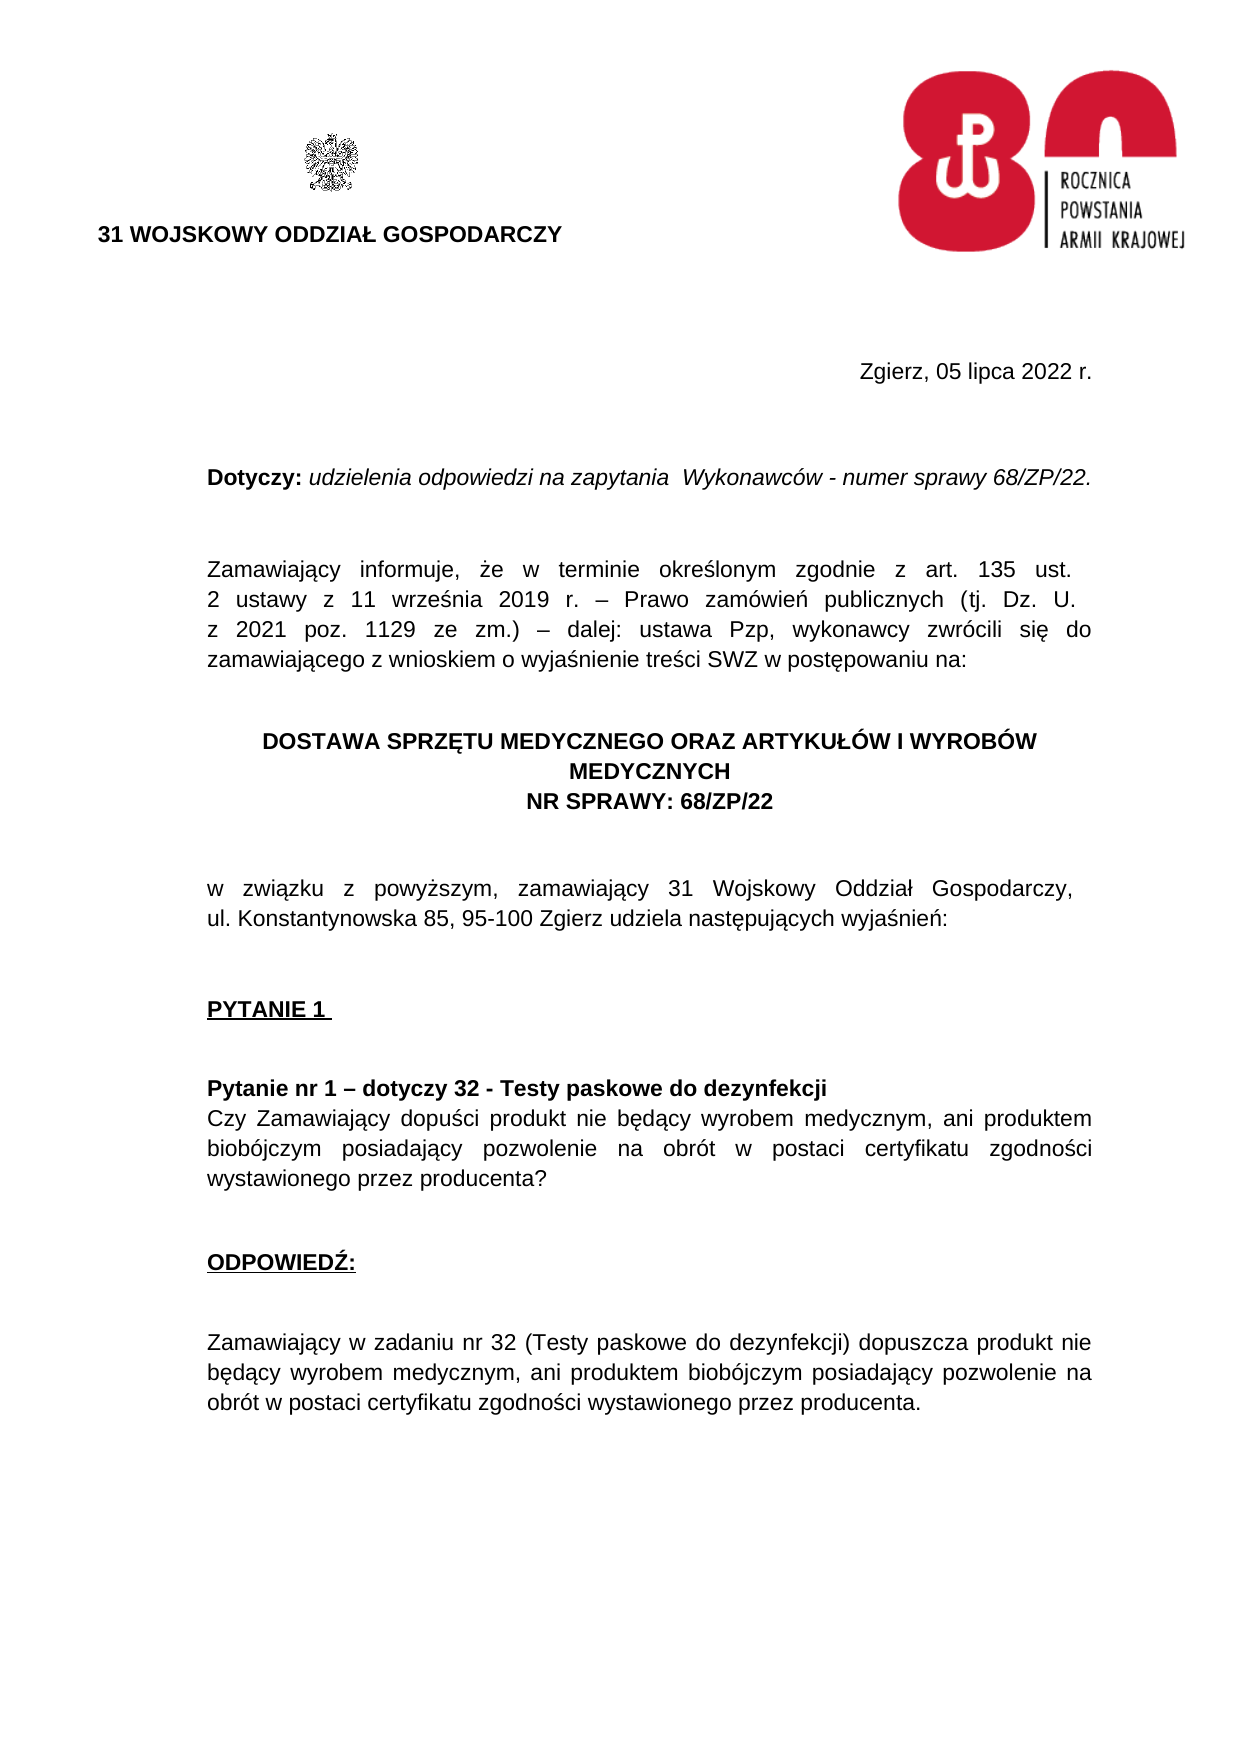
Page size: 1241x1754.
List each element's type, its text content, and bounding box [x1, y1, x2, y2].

picture [879, 47, 1210, 266]
picture [300, 127, 361, 195]
text ODPOWIEDŹ: [207, 1249, 1092, 1276]
text w związku z powyższym, zamawiający 31 Wojskowy Oddział Gospodarczy, ul. Konstantynowska 85, 95-100 Zgierz udziela następujących wyjaśnień: [207, 875, 1092, 931]
text Zgierz, 05 lipca 2022 r. [723, 358, 1092, 384]
text Pytanie nr 1 – dotyczy 32 - Testy paskowe do dezynfekcji [207, 1075, 1092, 1101]
text 31 WOJSKOWY ODDZIAŁ GOSPODARCZY [75, 221, 585, 247]
text PYTANIE 1 [207, 996, 1092, 1022]
text Dotyczy: udzielenia odpowiedzi na zapytania Wykonawców - numer sprawy 68/ZP/22. [207, 463, 1092, 490]
text Czy Zamawiający dopuści produkt nie będący wyrobem medycznym, ani produktem biobójczym posiadający pozwolenie na obrót w postaci certyfikatu zgodności wystawionego przez producenta? [207, 1105, 1092, 1192]
text NR SPRAWY: 68/ZP/22 [207, 788, 1092, 814]
text DOSTAWA SPRZĘTU MEDYCZNEGO ORAZ ARTYKUŁÓW I WYROBÓW MEDYCZNYCH [207, 728, 1092, 784]
list Zamawiający informuje, że w terminie określonym zgodnie z art. 135 ust. 2 ustawy z 11 września 2019 r. – Prawo zamówień publicznych (tj. Dz. U. z 2021 poz. 1129 ze zm.) – dalej: ustawa Pzp, wykonawcy zwrócili się do zamawiającego z wnioskiem o wyjaśnienie treści SWZ w postępowaniu na: [207, 556, 1092, 673]
text Zamawiający w zadaniu nr 32 (Testy paskowe do dezynfekcji) dopuszcza produkt nie będący wyrobem medycznym, ani produktem biobójczym posiadający pozwolenie na obrót w postaci certyfikatu zgodności wystawionego przez producenta. [207, 1328, 1092, 1415]
